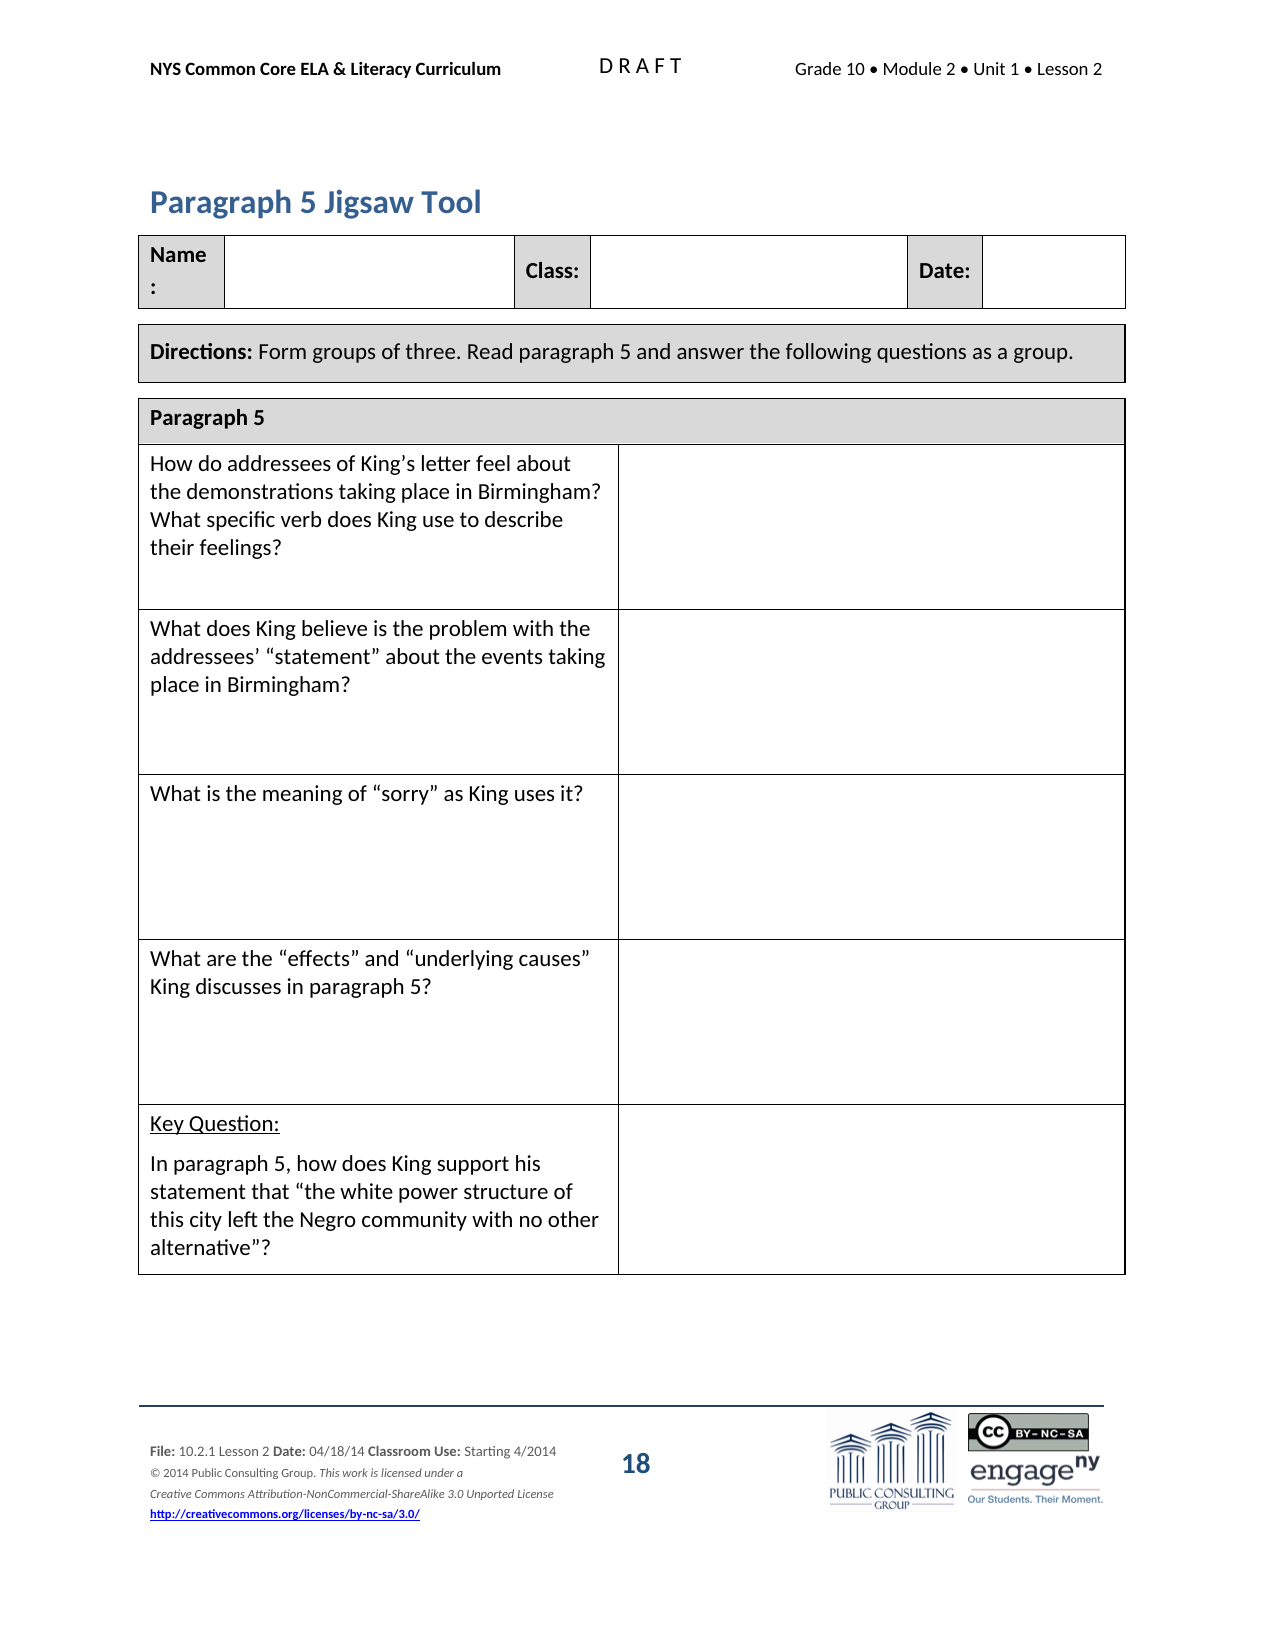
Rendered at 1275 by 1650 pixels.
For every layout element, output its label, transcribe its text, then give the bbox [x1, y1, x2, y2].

table_cell How do addressees of King’s letter feel about the demonstrations taking place in Birmingham? What specific verb does King use to describe their feelings? [139, 445, 618, 608]
text Paragraph 5 Jigsaw Tool [150, 181, 1125, 222]
table_cell What does King believe is the problem with the addressees’ “statement” about the events taking place in Birmingham? [139, 610, 618, 773]
table_header [983, 236, 1125, 308]
table_cell What are the “effects” and “underlying causes” King discusses in paragraph 5? [139, 940, 618, 1103]
table_header Directions: Form groups of three. Read paragraph 5 and answer the following questions as a group. [139, 325, 1124, 382]
table_cell [619, 445, 1124, 608]
table_cell Key Question: In paragraph 5, how does King support his statement that “the white power structure of this city left the Negro community with no other alternative”? [139, 1105, 618, 1274]
picture [825, 1408, 1104, 1513]
table_cell What is the meaning of “sorry” as King uses it? [139, 775, 618, 938]
table_header [591, 236, 907, 308]
table_header Paragraph 5 [139, 399, 1124, 443]
table_header [225, 236, 514, 308]
table_cell [619, 775, 1124, 938]
table_header Class: [515, 236, 590, 308]
table_cell [619, 1105, 1124, 1274]
table_cell [619, 940, 1124, 1103]
table_cell [619, 610, 1124, 773]
table_header Name: [139, 236, 224, 308]
table_header Date: [908, 236, 982, 308]
